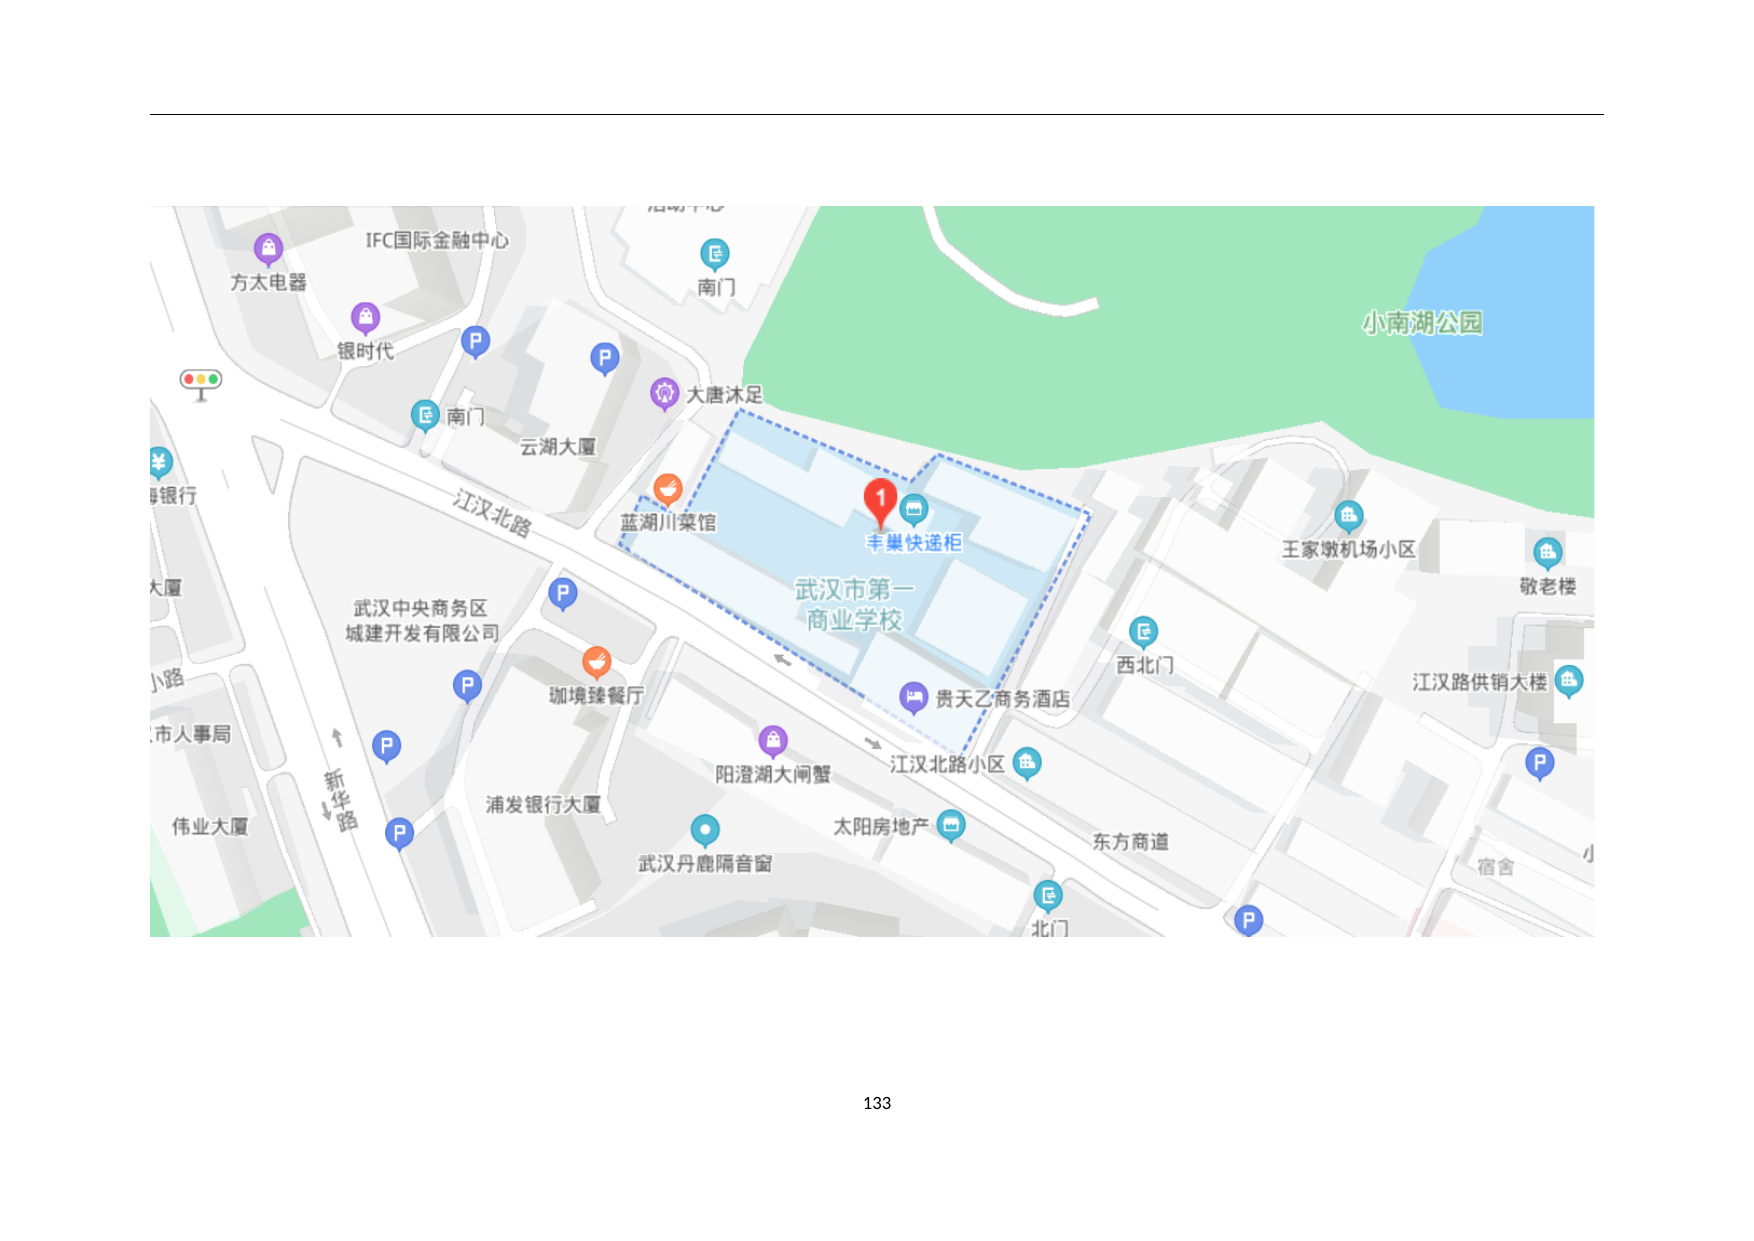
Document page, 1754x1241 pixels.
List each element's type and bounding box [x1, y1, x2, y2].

picture [150, 206, 1595, 937]
